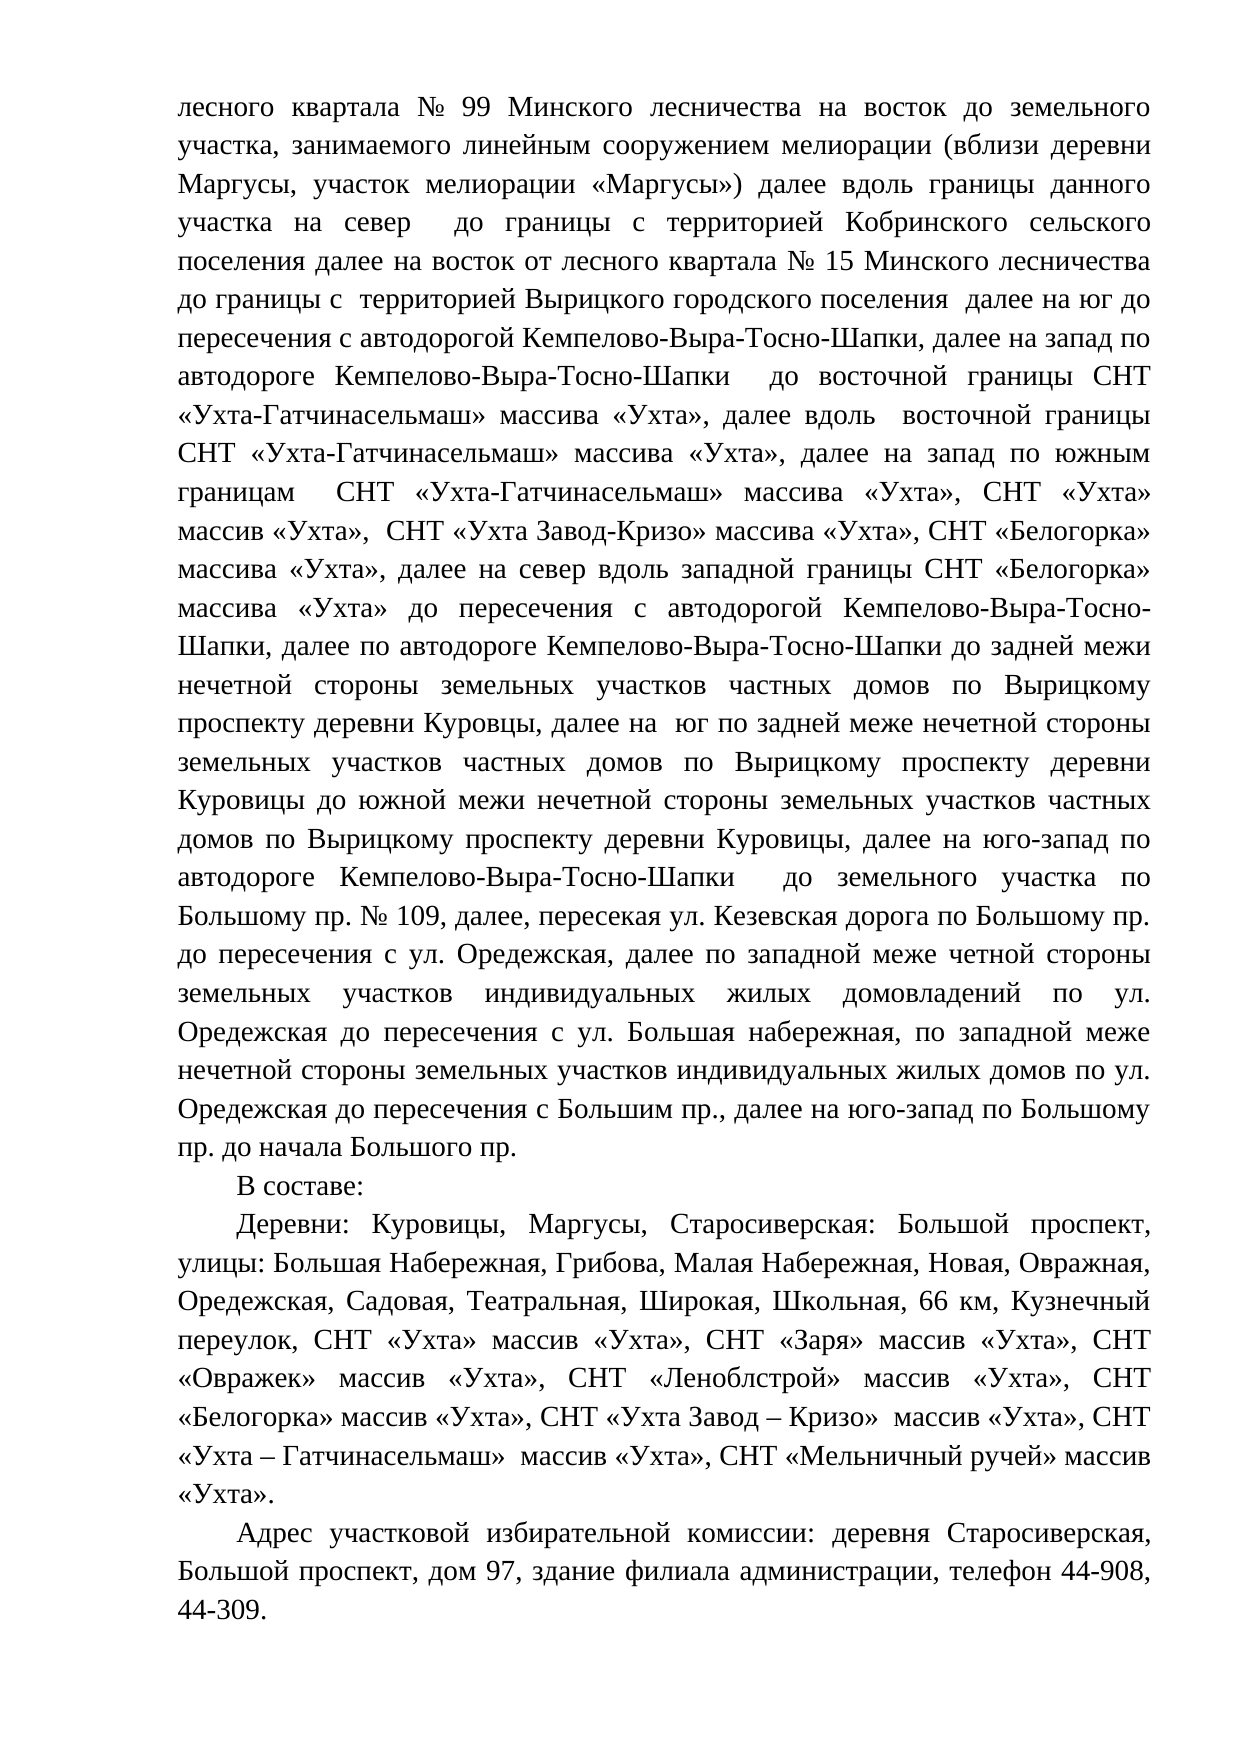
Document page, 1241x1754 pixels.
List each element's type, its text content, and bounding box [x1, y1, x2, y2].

text Адрес участковой избирательной комиссии: деревня Старосиверская, Большой проспект, дом 97, здание филиала администрации, телефон 44-908, 44-309. [177, 1515, 1152, 1625]
text Деревни: Куровицы, Маргусы, Старосиверская: Большой проспект, улицы: Большая Набережная, Грибова, Малая Набережная, Новая, Овражная, Оредежская, Садовая, Театральная, Широкая, Школьная, 66 км, Кузнечный переулок, СНТ «Ухта» массив «Ухта», СНТ «Заря» массив «Ухта», СНТ «Овражек» массив «Ухта», СНТ «Леноблстрой» массив «Ухта», СНТ «Белогорка» массив «Ухта», СНТ «Ухта Завод – Кризо» массив «Ухта», СНТ «Ухта – Гатчинасельмаш» массив «Ухта», СНТ «Мельничный ручей» массив «Ухта». [177, 1206, 1152, 1510]
text В составе: [177, 1168, 1152, 1201]
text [177, 89, 1152, 1163]
